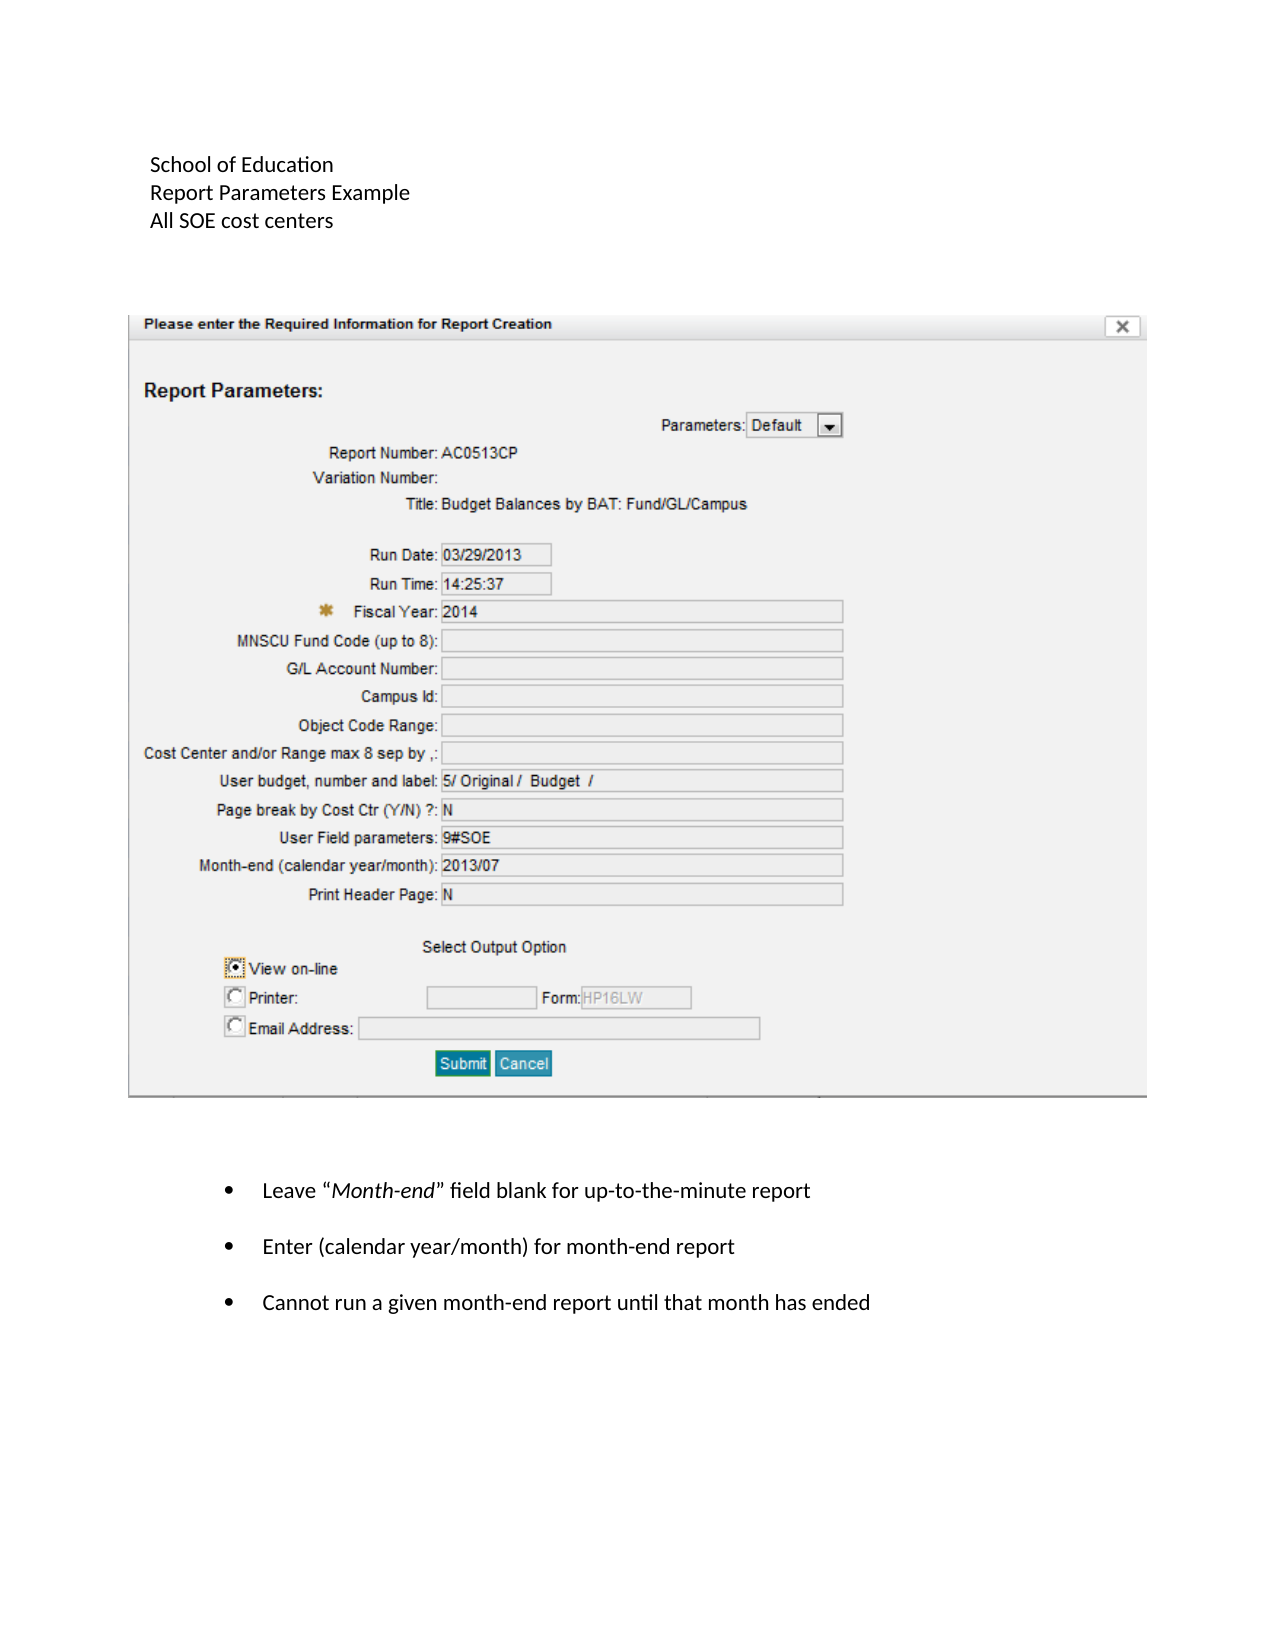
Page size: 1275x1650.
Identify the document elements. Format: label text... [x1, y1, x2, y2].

text School of Education [150, 150, 1200, 178]
picture [128, 315, 1147, 1098]
list Enter (calendar year/month) for month-end report [225, 1232, 1200, 1260]
text Report Parameters Example [150, 178, 1200, 206]
list Leave “Month-end” field blank for up-to-the-minute report [225, 1176, 1200, 1204]
list Cannot run a given month-end report until that month has ended [225, 1288, 1200, 1316]
text All SOE cost centers [150, 206, 1200, 234]
